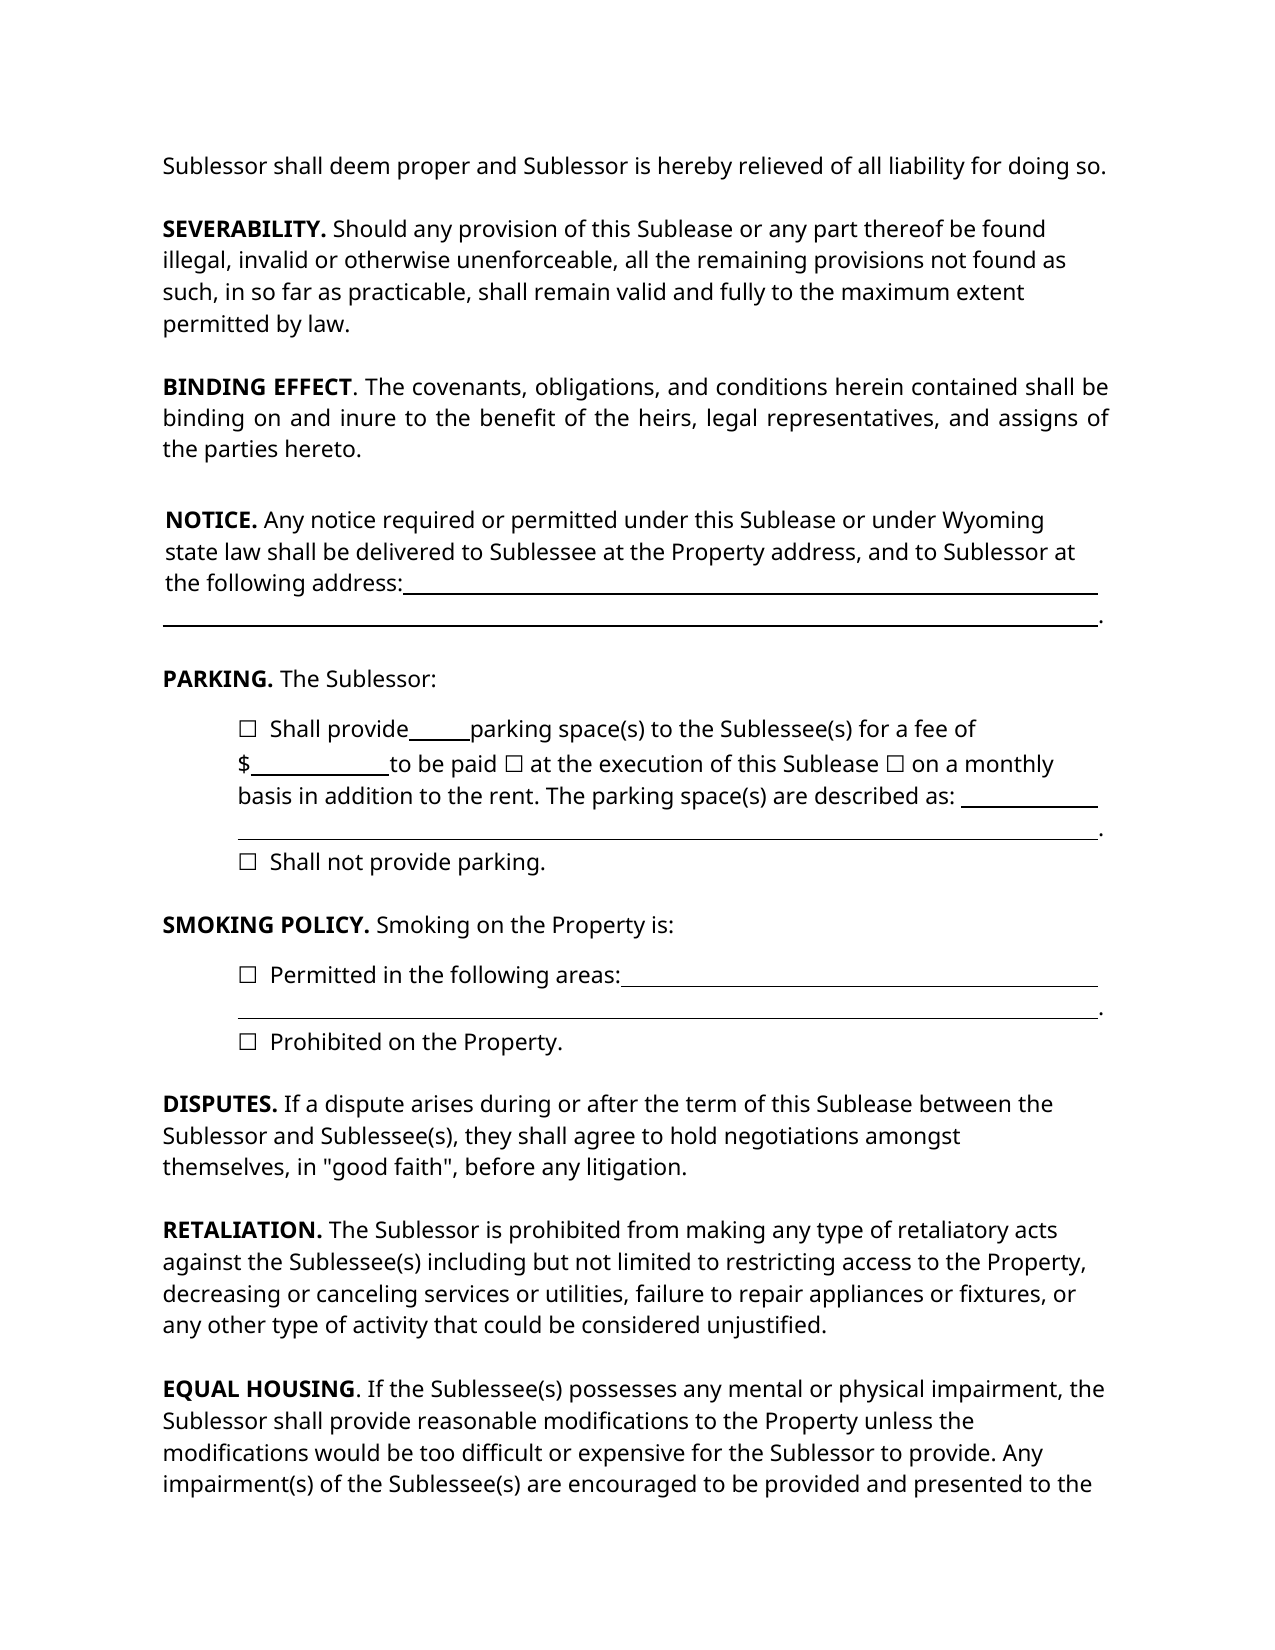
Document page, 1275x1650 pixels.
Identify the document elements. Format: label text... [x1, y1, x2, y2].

text SEVERABILITY. Should any provision of this Sublease or any part thereof be found illegal, invalid or otherwise unenforceable, all the remaining provisions not found as such, in so far as practicable, shall remain valid and fully to the maximum extent permitted by law. [162, 213, 1083, 339]
text . [237, 812, 1125, 843]
text BINDING EFFECT. The covenants, obligations, and conditions herein contained shall be binding on and inure to the benefit of the heirs, legal representatives, and assigns of the parties hereto. [162, 371, 1109, 464]
text NOTICE. Any notice required or permitted under this Sublease or under Wyoming state law shall be delivered to Sublessee at the Property address, and to Sublessor at the following address: [165, 504, 1102, 598]
text $ to be paid ☐ at the execution of this Sublease ☐ on a monthly basis in addition to the rent. The parking space(s) are described as: [237, 748, 1107, 811]
list Permitted in the following areas: [237, 959, 1125, 990]
list Prohibited on the Property. [237, 1026, 1125, 1057]
text DISPUTES. If a dispute arises during or after the term of this Sublease between the Sublessor and Sublessee(s), they shall agree to hold negotiations amongst themselves, in "good faith", before any litigation. [162, 1088, 1089, 1182]
text . [162, 598, 1125, 630]
text SMOKING POLICY. Smoking on the Property is: [162, 909, 1125, 940]
list Shall not provide parking. [237, 846, 1125, 877]
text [162, 1373, 1114, 1499]
text . [237, 991, 1125, 1023]
list Shall provide parking space(s) to the Sublessee(s) for a fee of [237, 713, 1125, 744]
text RETALIATION. The Sublessor is prohibited from making any type of retaliatory acts against the Sublessee(s) including but not limited to restricting access to the Property, decreasing or canceling services or utilities, failure to repair appliances or fixtures, or any other type of activity that could be considered unjustified. [162, 1214, 1090, 1340]
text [162, 150, 1109, 181]
text PARKING. The Sublessor: [162, 662, 1125, 694]
